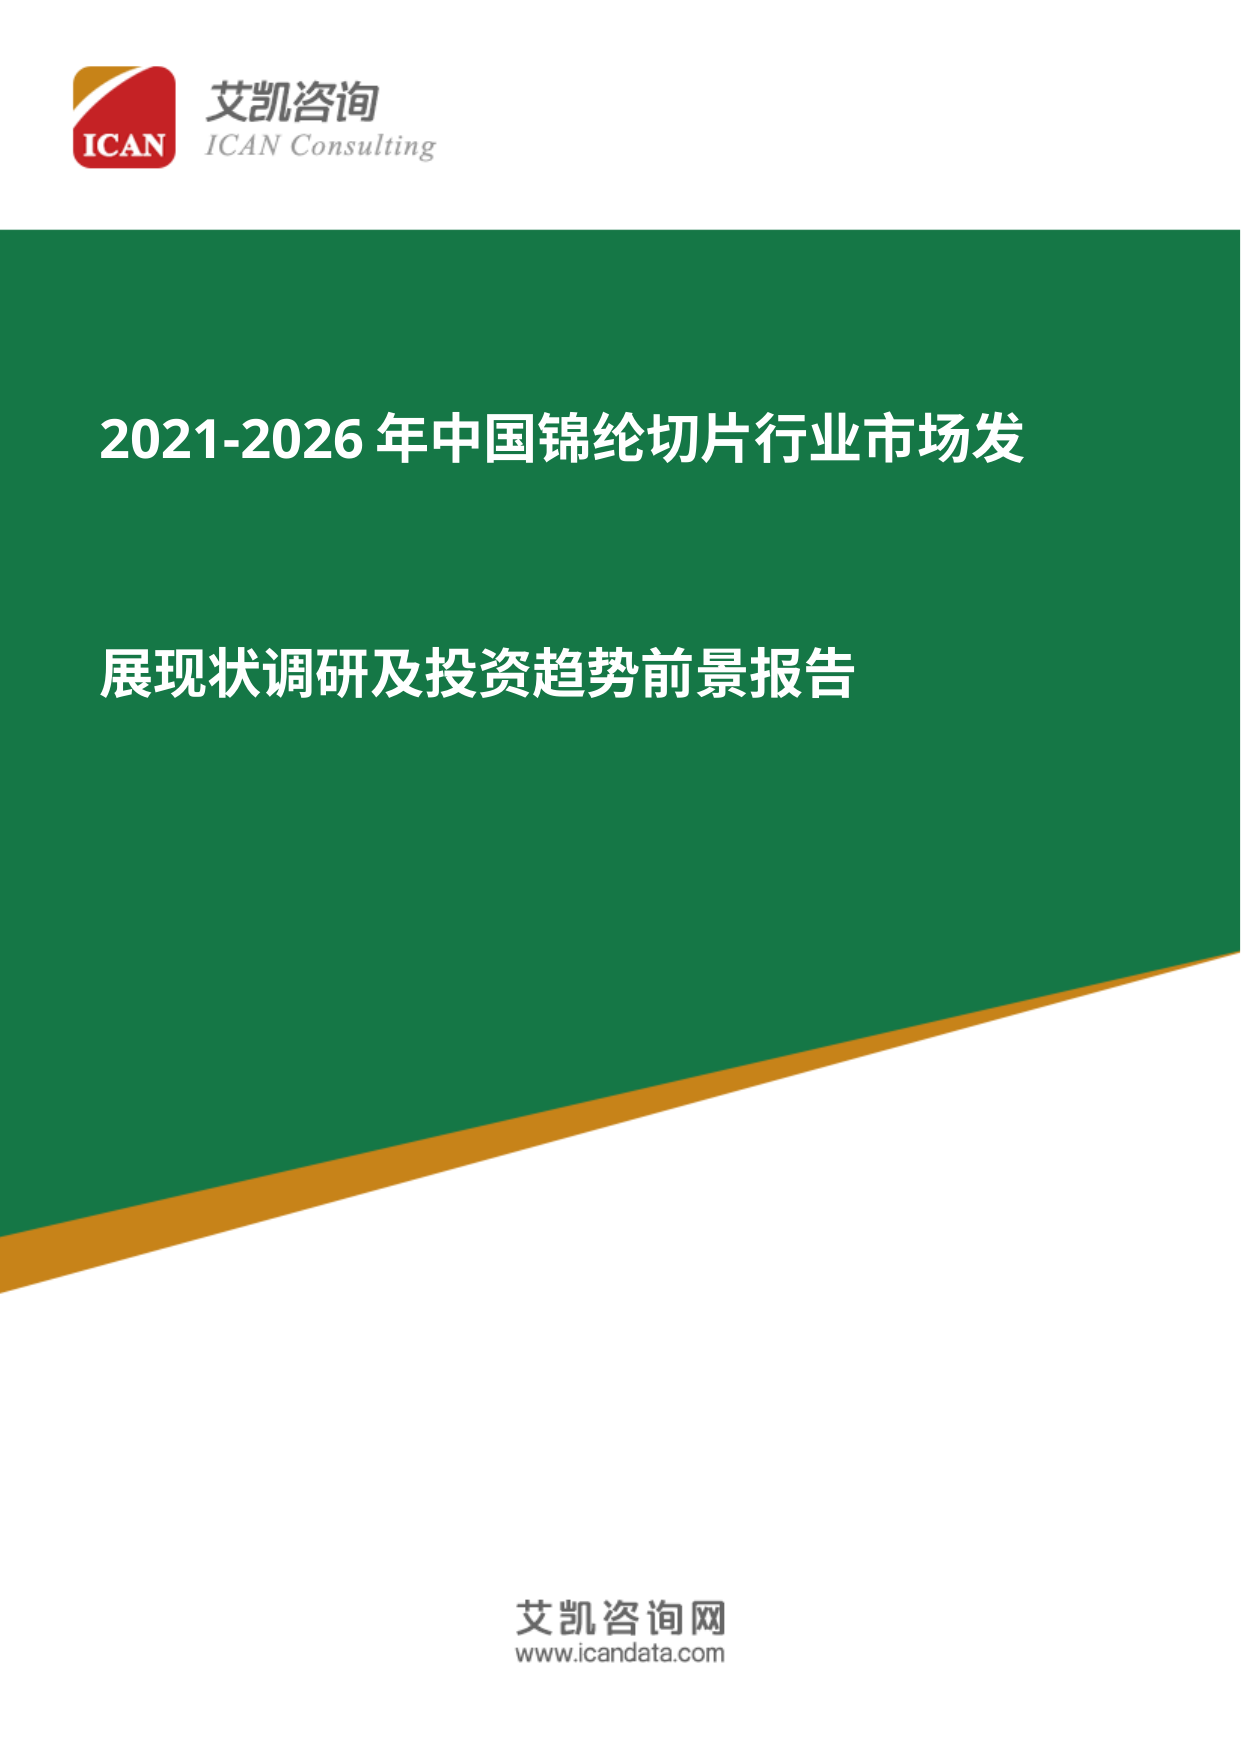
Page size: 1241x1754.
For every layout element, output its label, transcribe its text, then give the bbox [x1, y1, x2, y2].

picture [0, 5, 1241, 1754]
subtitle 2021-2026年中国锦纶切片行业市场发展现状调研及投资趋势前景报告 [99, 386, 1053, 718]
